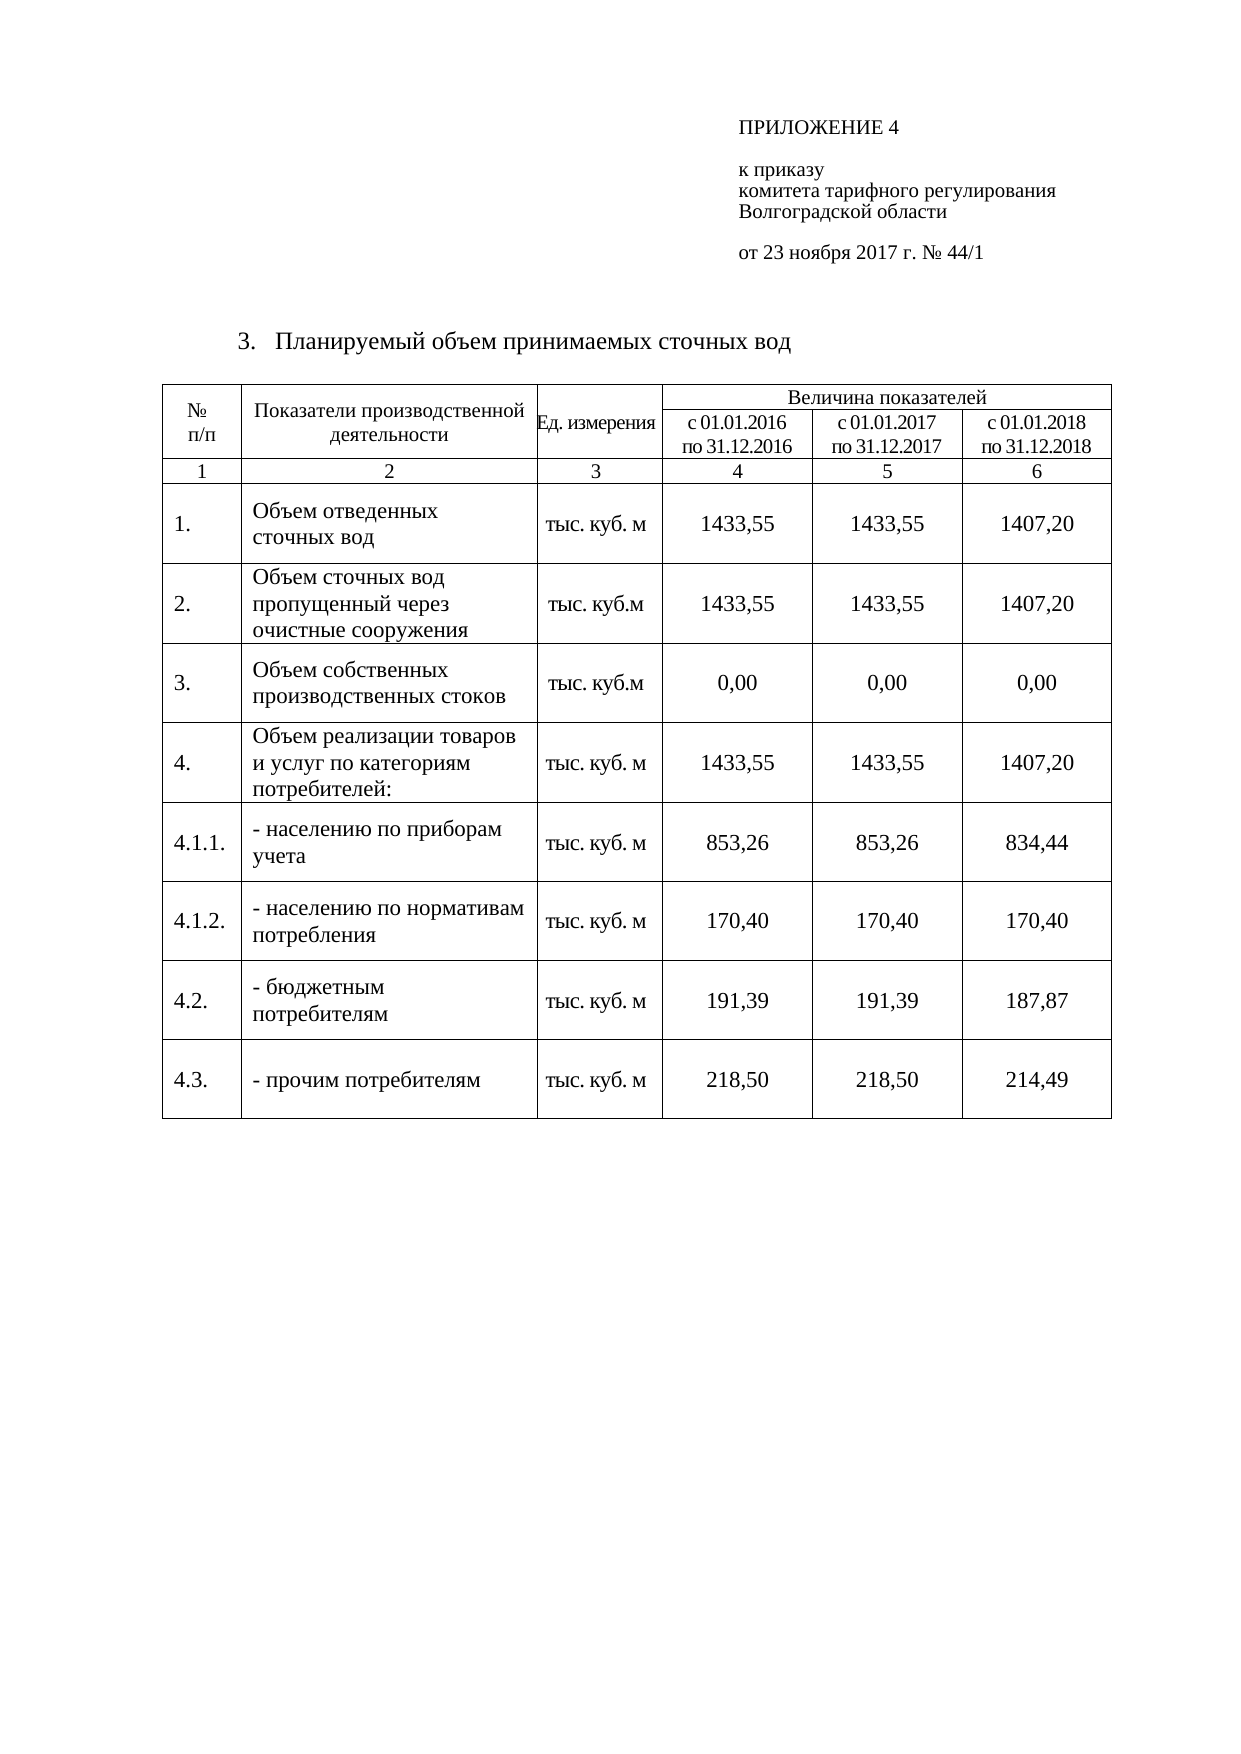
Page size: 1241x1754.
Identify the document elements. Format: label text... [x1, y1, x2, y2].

table_cell Объем сточных вод пропущенный через очистные сооружения [242, 564, 537, 642]
table_cell 1407,20 [963, 723, 1111, 802]
table_cell Объем реализации товаров и услуг по категориям потребителей: [242, 723, 537, 802]
table_cell 191,39 [813, 961, 962, 1039]
table_cell 170,40 [663, 882, 812, 960]
table_cell 214,49 [963, 1040, 1111, 1118]
table_cell 0,00 [813, 644, 962, 722]
table_cell 4. [163, 723, 241, 802]
table_cell 853,26 [813, 803, 962, 881]
text комитета тарифного регулирования [738, 181, 1107, 201]
table_cell 1. [163, 484, 241, 562]
table_header Величина показателей [663, 385, 1111, 409]
table_cell 4.1.2. [163, 882, 241, 960]
table_cell 3 [538, 459, 662, 483]
table_cell тыс. куб. м [538, 803, 662, 881]
table_cell 1433,55 [813, 723, 962, 802]
table_cell 1433,55 [663, 484, 812, 562]
table_cell тыс. куб.м [538, 644, 662, 722]
table_cell 4 [663, 459, 812, 483]
table_cell - прочим потребителям [242, 1040, 537, 1118]
table_cell 0,00 [963, 644, 1111, 722]
text ПРИЛОЖЕНИЕ 4 [738, 118, 1107, 139]
table_cell Объем отведенных сточных вод [242, 484, 537, 562]
table_cell 0,00 [663, 644, 812, 722]
table_cell 2. [163, 564, 241, 642]
table_cell 3. [163, 644, 241, 722]
table_cell 218,50 [663, 1040, 812, 1118]
table_cell 1407,20 [963, 484, 1111, 562]
text Волгоградской области [738, 201, 1107, 222]
table_cell с 01.01.2018 по 31.12.2018 [963, 410, 1111, 458]
table_cell - населению по приборам учета [242, 803, 537, 881]
table_cell 170,40 [963, 882, 1111, 960]
table_cell 4.1.1. [163, 803, 241, 881]
table_cell 4.3. [163, 1040, 241, 1118]
table_cell 191,39 [663, 961, 812, 1039]
text от 23 ноября 2017 г. № 44/1 [738, 243, 1107, 264]
table_cell 1407,20 [963, 564, 1111, 642]
table_cell 218,50 [813, 1040, 962, 1118]
table_cell Объем собственных производственных стоков [242, 644, 537, 722]
table_cell 5 [813, 459, 962, 483]
text к приказу [738, 160, 1107, 181]
table_cell 187,87 [963, 961, 1111, 1039]
table_cell 170,40 [813, 882, 962, 960]
table_cell с 01.01.2016 по 31.12.2016 [663, 410, 812, 458]
table_cell тыс. куб. м [538, 484, 662, 562]
table_header Ед. измерения [538, 385, 662, 458]
table_cell - бюджетным потребителям [242, 961, 537, 1039]
table_cell 6 [963, 459, 1111, 483]
table_cell 2 [242, 459, 537, 483]
table_cell тыс. куб. м [538, 723, 662, 802]
table_cell 834,44 [963, 803, 1111, 881]
table_cell 1433,55 [663, 723, 812, 802]
table_cell 1433,55 [813, 564, 962, 642]
table_cell - населению по нормативам потребления [242, 882, 537, 960]
table_cell 4.2. [163, 961, 241, 1039]
table_cell тыс. куб.м [538, 564, 662, 642]
table_cell тыс. куб. м [538, 1040, 662, 1118]
table_header № п/п [163, 385, 241, 458]
table_cell тыс. куб. м [538, 882, 662, 960]
table_cell 1433,55 [813, 484, 962, 562]
table_header Показатели производственной деятельности [242, 385, 537, 458]
table_cell 1433,55 [663, 564, 812, 642]
table_cell с 01.01.2017 по 31.12.2017 [813, 410, 962, 458]
table_cell 853,26 [663, 803, 812, 881]
table_cell тыс. куб. м [538, 961, 662, 1039]
table_cell 1 [163, 459, 241, 483]
list Планируемый объем принимаемых сточных вод [237, 326, 1107, 355]
